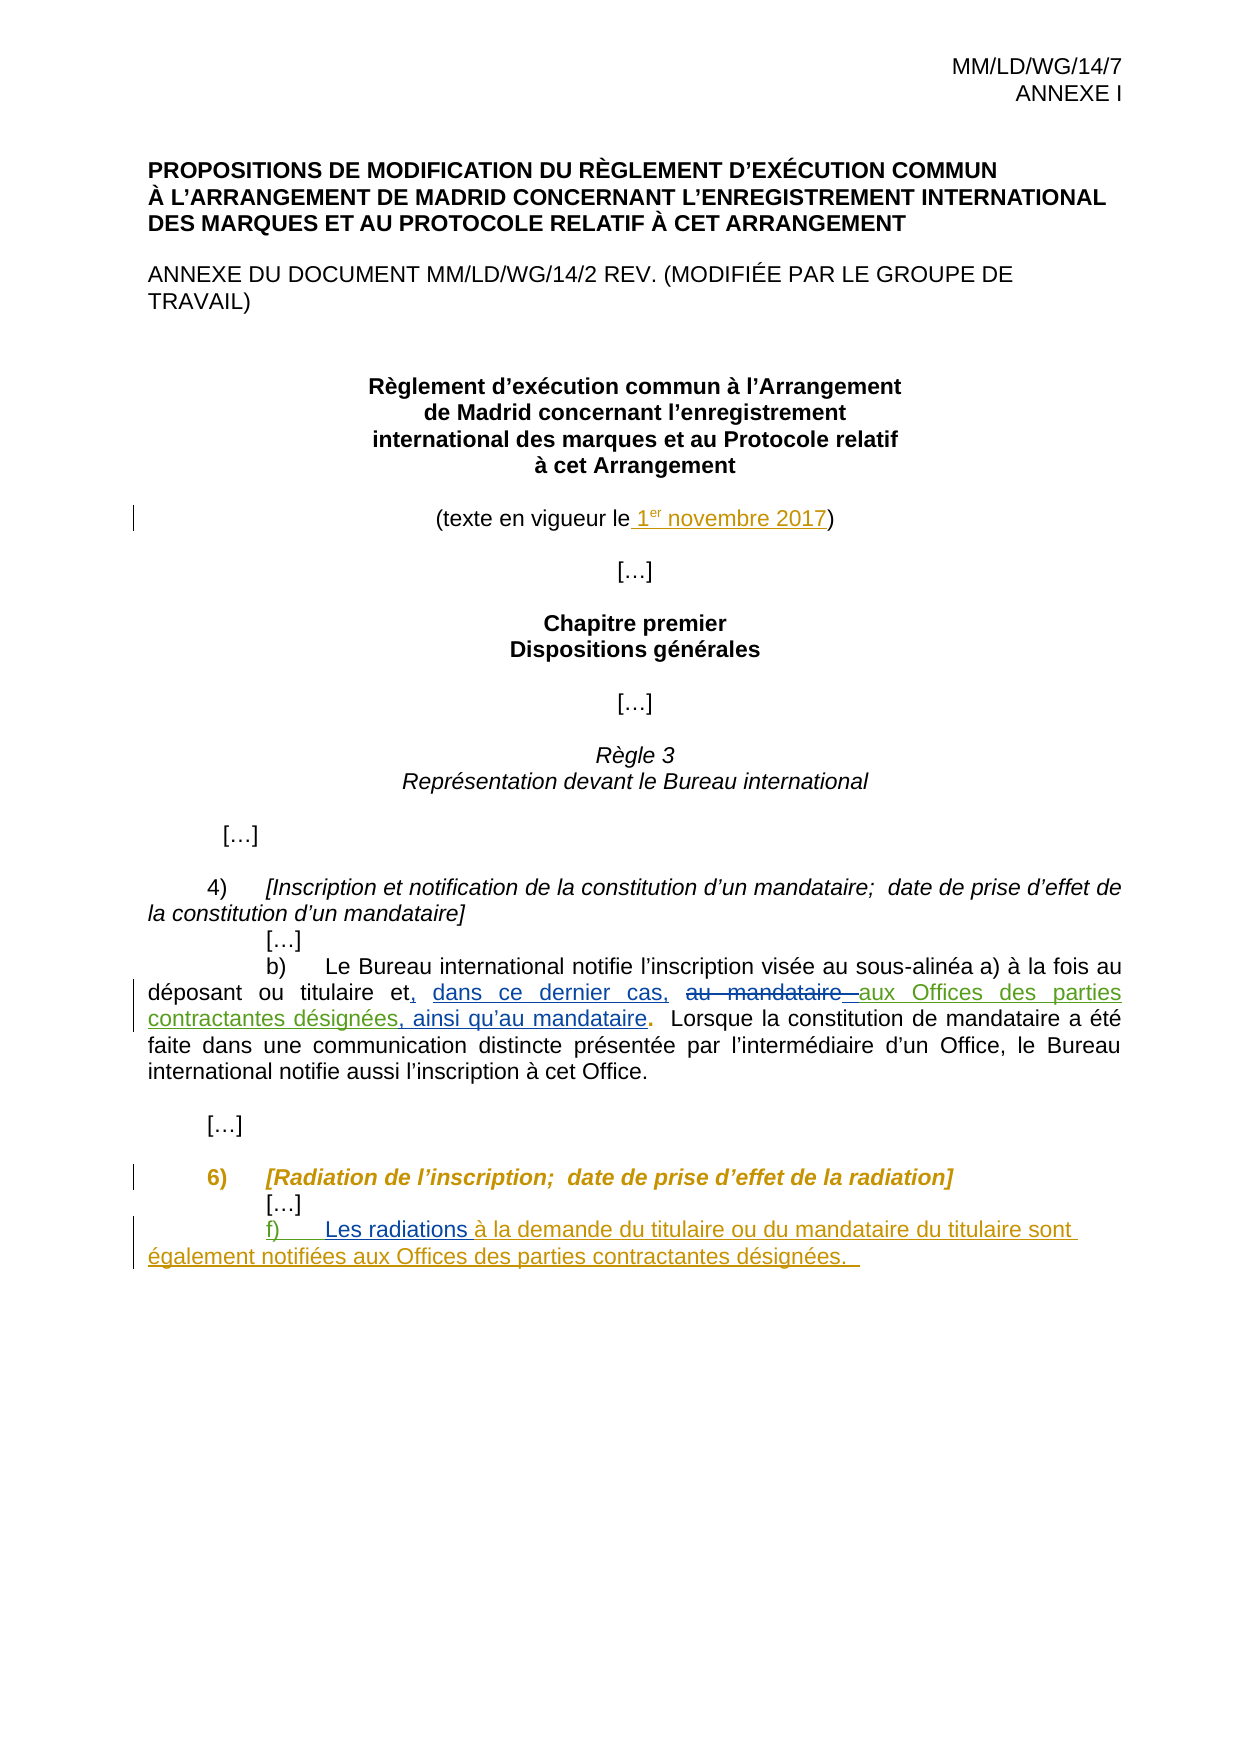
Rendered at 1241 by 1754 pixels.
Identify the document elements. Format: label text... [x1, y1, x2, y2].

text […] [148, 926, 1122, 953]
text à cet Arrangement [148, 452, 1122, 478]
text […] [148, 689, 1122, 716]
text […] [266, 1190, 1122, 1216]
subtitle Propositions de modification du règlement d’exécution commun à l’Arrangement de Madrid concernant l’enregistrement international des marques et au Protocole relatif à cet Arrangement [148, 157, 1122, 236]
text Dispositions générales [148, 636, 1122, 663]
text b) Le Bureau international notifie l’inscription visée au sous-alinéa a) à la fois au déposant ou titulaire et . Lorsque la constitution de mandataire a été faite dans une communication distincte présentée par l’intermédiaire d’un Office, le Bureau international notifie aussi l’inscription à cet Office. [148, 953, 1122, 1084]
text […] [148, 557, 1122, 584]
text […] [148, 1111, 1122, 1137]
text Règle 3 [148, 742, 1122, 768]
text […] [148, 821, 1122, 847]
subtitle Annexe du document MM/LD/WG/14/2 Rev. (modifiée par le groupe de travail) [148, 261, 1122, 314]
text 6) [Radiation de l’inscription; date de prise d’effet de la radiation] [148, 1163, 1122, 1190]
text 4) [Inscription et notification de la constitution d’un mandataire; date de prise d’effet de la constitution d’un mandataire] [148, 874, 1122, 926]
text de Madrid concernant l’enregistrement [148, 399, 1122, 426]
text international des marques et au Protocole relatif [148, 426, 1122, 452]
text (texte en vigueur le) [148, 505, 1122, 531]
text Chapitre premier [148, 610, 1122, 636]
text Règlement d’exécution commun à l’Arrangement [148, 373, 1122, 399]
text Représentation devant le Bureau international [148, 768, 1122, 794]
